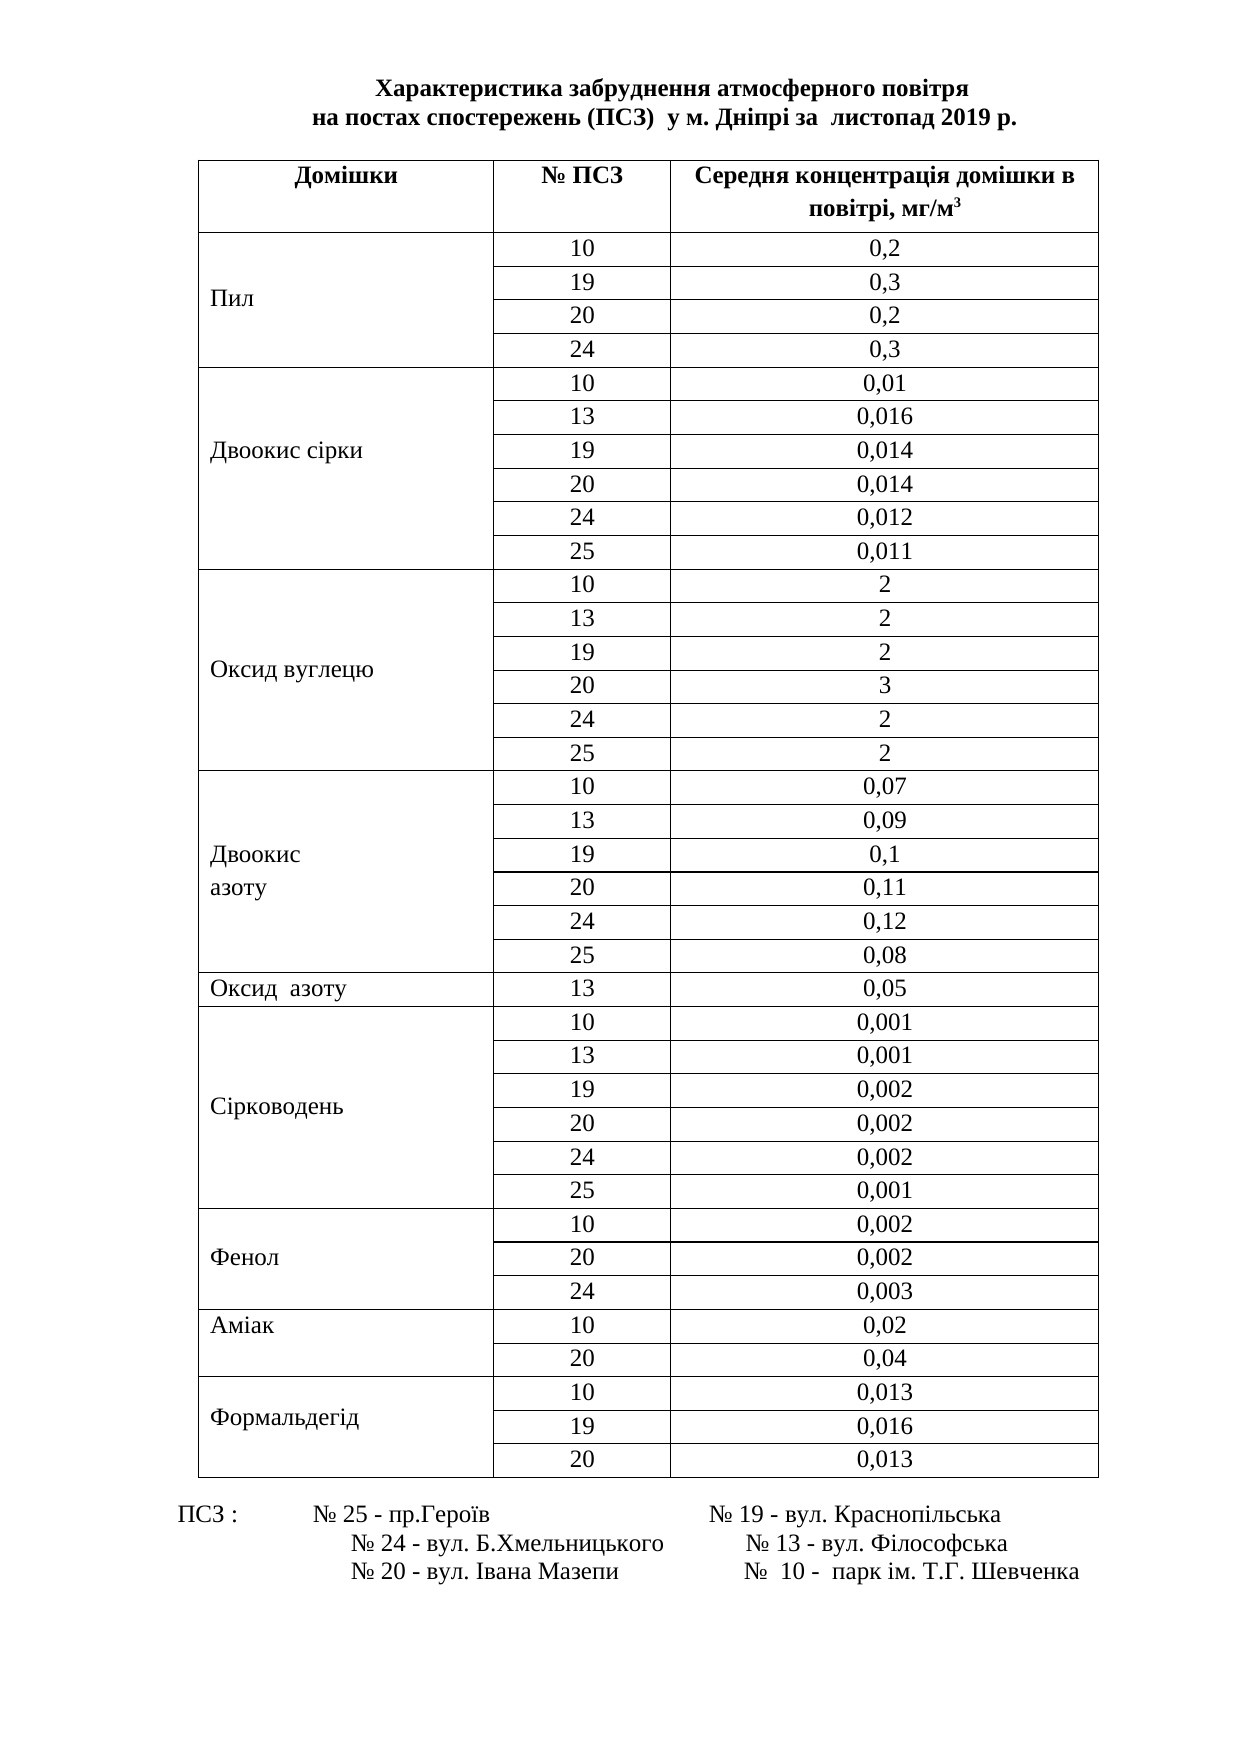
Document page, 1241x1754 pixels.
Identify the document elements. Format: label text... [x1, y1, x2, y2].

table_cell 0,013 [671, 1444, 1098, 1477]
table_cell 0,012 [671, 502, 1098, 535]
table_header Домішки [199, 161, 493, 232]
text Характеристика забруднення атмосферного повітря [192, 73, 1152, 102]
table_cell 24 [494, 906, 670, 939]
table_cell 19 [494, 839, 670, 871]
table_cell 25 [494, 1175, 670, 1208]
table_cell 19 [494, 1074, 670, 1107]
table_cell 0,001 [671, 1175, 1098, 1208]
table_cell 0,016 [671, 1411, 1098, 1443]
table_cell Аміак [199, 1310, 493, 1376]
table_cell 0,014 [671, 435, 1098, 468]
table_cell 0,002 [671, 1209, 1098, 1241]
table_cell 0,002 [671, 1108, 1098, 1141]
table_cell 20 [494, 671, 670, 703]
table_cell 10 [494, 1310, 670, 1342]
table_cell 0,2 [671, 233, 1098, 266]
table_cell 0,07 [671, 771, 1098, 804]
text на постах спостережень (ПСЗ) у м. Дніпрі за листопад 2019 р. [177, 102, 1152, 131]
table_cell 2 [671, 704, 1098, 737]
table_cell 24 [494, 334, 670, 367]
table_cell 19 [494, 637, 670, 669]
table_cell 20 [494, 873, 670, 905]
table_cell 0,02 [671, 1310, 1098, 1342]
table_cell 10 [494, 1377, 670, 1410]
table_cell Фенол [199, 1209, 493, 1309]
table_cell 0,3 [671, 334, 1098, 367]
table_cell 20 [494, 1243, 670, 1275]
table_cell 2 [671, 637, 1098, 669]
table_cell 0,002 [671, 1243, 1098, 1275]
table_cell 0,2 [671, 300, 1098, 333]
table_cell 19 [494, 1411, 670, 1443]
table_cell 24 [494, 502, 670, 535]
table_cell 0,011 [671, 536, 1098, 568]
table_cell Оксид вуглецю [199, 570, 493, 770]
table_cell 10 [494, 1007, 670, 1039]
table_header Середня концентрація домішки в повітрі, мг/м3 [671, 161, 1098, 232]
text № 24 - вул. Б.Хмельницького № 13 - вул. Філософська [177, 1528, 1152, 1556]
table_header № ПСЗ [494, 161, 670, 232]
table_cell Двоокис азоту [199, 771, 493, 972]
table_cell 0,11 [671, 873, 1098, 905]
table_cell Двоокис сірки [199, 368, 493, 568]
text ПСЗ : № 25 - пр.Героїв № 19 - вул. Краснопільська [177, 159, 1152, 1528]
table_cell 13 [494, 401, 670, 434]
table_cell 0,013 [671, 1377, 1098, 1410]
table_cell 10 [494, 233, 670, 266]
table_cell Пил [199, 233, 493, 367]
table_cell 20 [494, 1344, 670, 1376]
text № 20 - вул. Івана Мазепи № 10 - парк ім. Т.Г. Шевченка [177, 1556, 1152, 1585]
table_cell 3 [671, 671, 1098, 703]
table_cell 0,12 [671, 906, 1098, 939]
table_cell 0,001 [671, 1041, 1098, 1073]
table_cell 2 [671, 738, 1098, 770]
table_cell 0,002 [671, 1074, 1098, 1107]
table_cell 0,01 [671, 368, 1098, 400]
table_cell 0,003 [671, 1276, 1098, 1309]
table_cell 0,016 [671, 401, 1098, 434]
table_cell Оксид азоту [199, 973, 493, 1006]
table_cell 0,1 [671, 839, 1098, 871]
table_cell 20 [494, 1444, 670, 1477]
table_cell 20 [494, 469, 670, 501]
table_cell Сірководень [199, 1007, 493, 1208]
table_cell 20 [494, 1108, 670, 1141]
table_cell 25 [494, 536, 670, 568]
table_cell 0,08 [671, 940, 1098, 972]
table_cell 13 [494, 973, 670, 1006]
table_cell 20 [494, 300, 670, 333]
table_cell 24 [494, 704, 670, 737]
table_cell 25 [494, 940, 670, 972]
table_cell Формальдегід [199, 1377, 493, 1477]
table_cell 25 [494, 738, 670, 770]
table_cell 19 [494, 435, 670, 468]
table_cell 10 [494, 771, 670, 804]
table_cell 10 [494, 1209, 670, 1241]
table_cell 2 [671, 570, 1098, 602]
table_cell 13 [494, 603, 670, 636]
table_cell 0,001 [671, 1007, 1098, 1039]
table_cell 10 [494, 368, 670, 400]
table_cell 2 [671, 603, 1098, 636]
table_cell 10 [494, 570, 670, 602]
table_cell 0,002 [671, 1142, 1098, 1174]
table_cell 19 [494, 267, 670, 299]
table_cell 0,09 [671, 805, 1098, 838]
table_cell 0,014 [671, 469, 1098, 501]
table_cell 0,3 [671, 267, 1098, 299]
table_cell 13 [494, 1041, 670, 1073]
table_cell 0,04 [671, 1344, 1098, 1376]
table_cell 24 [494, 1142, 670, 1174]
table_cell 13 [494, 805, 670, 838]
table_cell 24 [494, 1276, 670, 1309]
table_cell 0,05 [671, 973, 1098, 1006]
